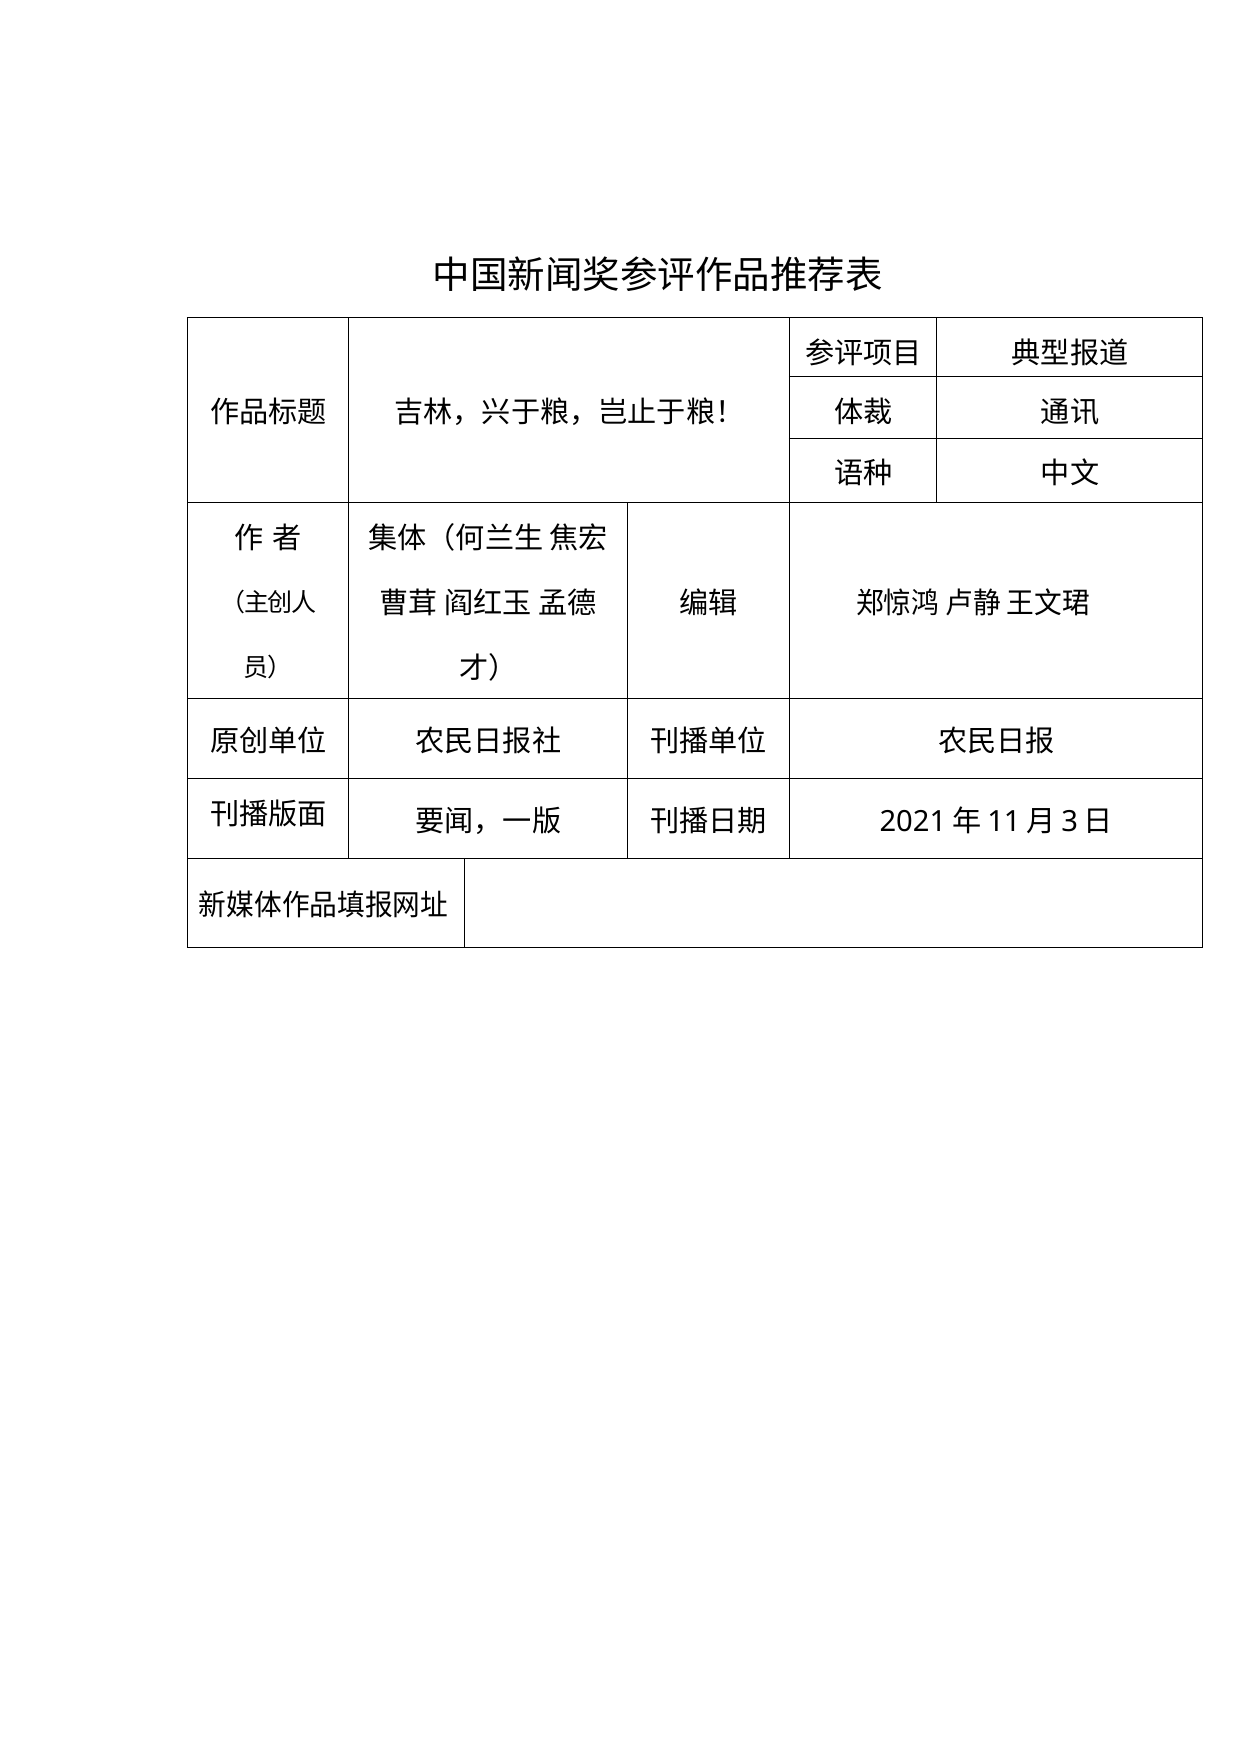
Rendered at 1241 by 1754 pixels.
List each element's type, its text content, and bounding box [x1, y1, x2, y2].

text 中国新闻奖参评作品推荐表 [187, 239, 1053, 304]
table_cell 编辑 [628, 503, 789, 698]
table_header 参评项目 [790, 318, 936, 376]
table_cell 集体（何兰生 焦宏 曹茸 阎红玉 孟德才） [349, 503, 627, 698]
table_header 作品标题 [188, 318, 348, 502]
table_cell 刊播版面(名称和版次) [188, 779, 348, 858]
table_cell 农民日报 [790, 699, 1202, 778]
table_cell 体裁 [790, 377, 936, 438]
table_cell 原创单位 [188, 699, 348, 778]
table_cell [465, 859, 1202, 947]
table_cell 通讯 [937, 377, 1202, 438]
table_cell 农民日报社 [349, 699, 627, 778]
table_cell 作 者 （主创人员） [188, 503, 348, 698]
table_cell 语种 [790, 439, 936, 502]
table_cell 刊播日期 [628, 779, 789, 858]
table_cell 新媒体作品填报网址 [188, 859, 464, 947]
table_cell 郑惊鸿 卢静 王文珺 [790, 503, 1202, 698]
table_cell 刊播单位 [628, 699, 789, 778]
table_cell 中文 [937, 439, 1202, 502]
table_cell 要闻，一版 [349, 779, 627, 858]
table_header 吉林，兴于粮，岂止于粮！ [349, 318, 789, 502]
table_header 典型报道 [937, 318, 1202, 376]
table_cell 2021年11月3日 [790, 779, 1202, 858]
